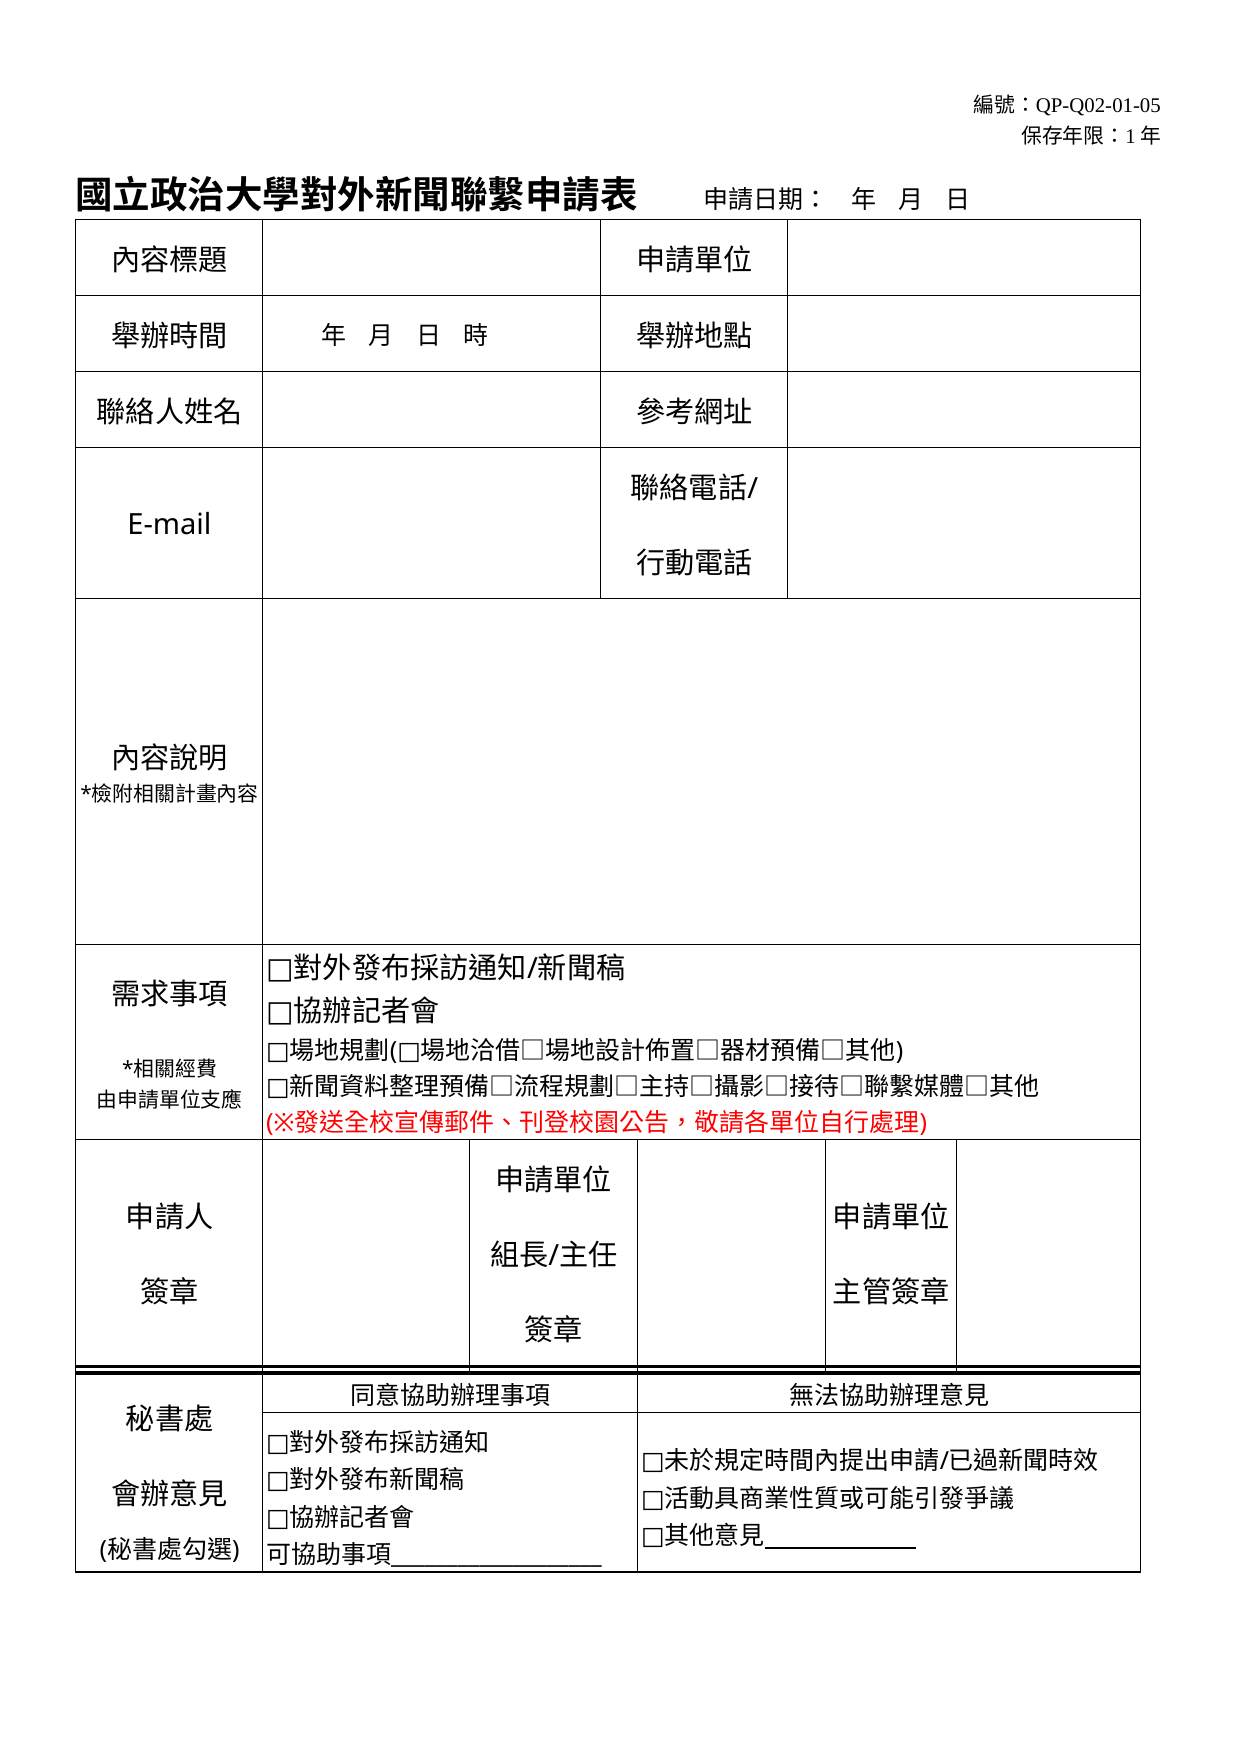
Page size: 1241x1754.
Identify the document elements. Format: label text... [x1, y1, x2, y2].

table_cell 舉辦地點 [601, 296, 787, 371]
table_cell [788, 372, 1140, 447]
table_header 申請單位 [601, 220, 787, 295]
table_cell [263, 599, 1140, 943]
table_cell 同意協助辦理事項 [263, 1375, 637, 1412]
table_cell 參考網址 [601, 372, 787, 447]
table_cell □協辦記者會 □場地規劃(□場地洽借□場地設計佈置□器材預備□其他) □新聞資料整理預備□流程規劃□主持□攝影□接待□聯繫媒體□其他 (※發送全校宣傳郵件、刊登校園公告，敬請各單位自行處理) [263, 987, 1140, 1139]
table_cell [638, 1140, 825, 1365]
table_header [263, 220, 600, 295]
table_cell 無法協助辦理意見 [638, 1375, 1140, 1412]
table_cell 舉辦時間 [76, 296, 262, 371]
table_cell [263, 372, 600, 447]
table_cell □未於規定時間內提出申請/已過新聞時效 □活動具商業性質或可能引發爭議 □其他意見 [638, 1413, 1140, 1571]
table_cell 申請單位 組長/主任 簽章 [470, 1140, 637, 1365]
table_cell 申請人 簽章 [76, 1140, 262, 1365]
table_cell 申請單位 主管簽章 [826, 1140, 956, 1365]
table_cell 年 月 日 時 [263, 296, 600, 371]
table_cell [788, 448, 1140, 598]
table_header [788, 220, 1140, 295]
table_cell 秘書處 會辦意見 (秘書處勾選) [76, 1375, 262, 1571]
table_cell [788, 296, 1140, 371]
table_cell 聯絡人姓名 [76, 372, 262, 447]
table_cell E-mail [76, 448, 262, 598]
table_cell [957, 1140, 1140, 1365]
table_header 內容標題 [76, 220, 262, 295]
table_cell [263, 448, 600, 598]
table_cell [263, 1140, 469, 1365]
table_cell □對外發布採訪通知 □對外發布新聞稿 □協辦記者會 可協助事項___________________ [263, 1413, 637, 1571]
text 國立政治大學對外新聞聯繫申請表 申請日期： 年 月 日 [75, 164, 1181, 219]
table_cell 聯絡電話/ 行動電話 [601, 448, 787, 598]
table_cell 內容說明 *檢附相關計畫內容 [76, 599, 262, 943]
table_cell 需求事項 *相關經費 由申請單位支應 [76, 945, 262, 1139]
table_cell □對外發布採訪通知/新聞稿 [263, 945, 1140, 987]
